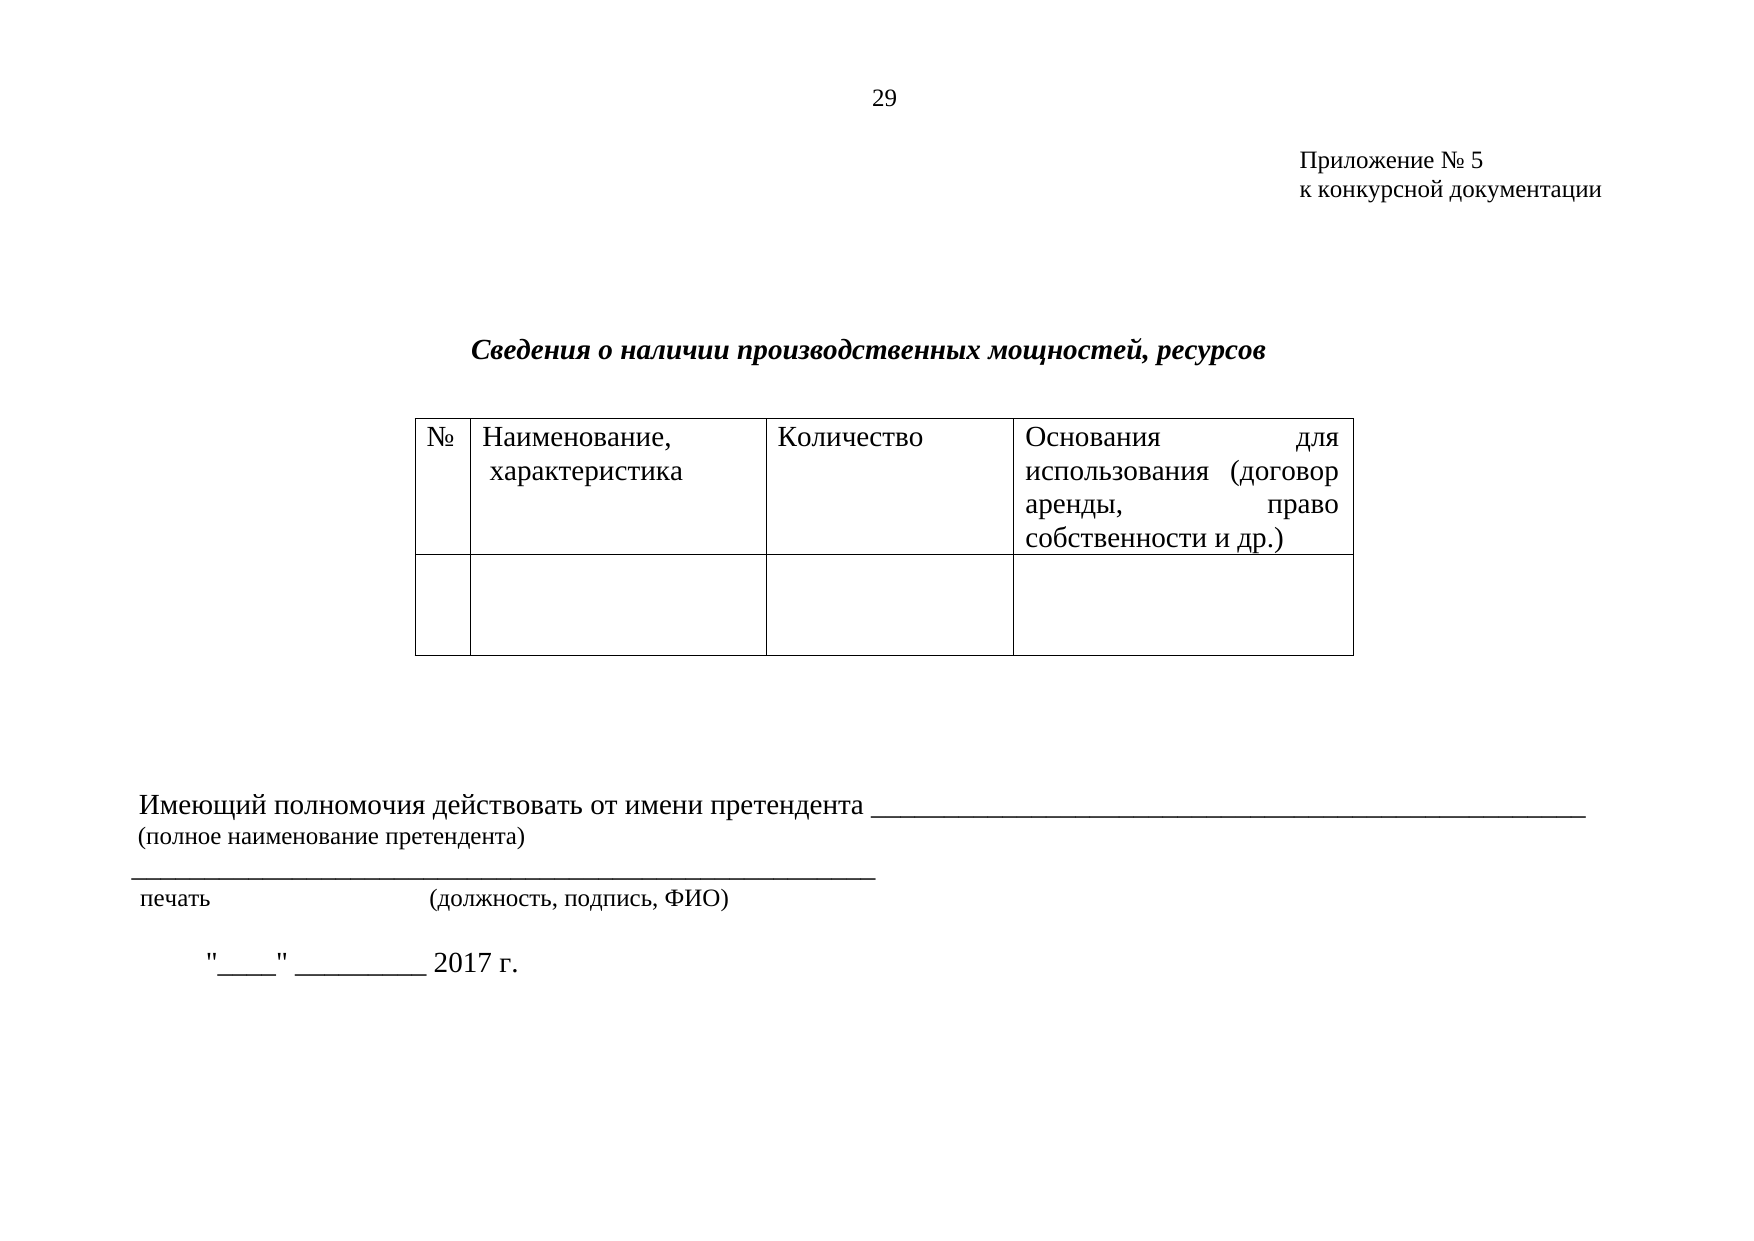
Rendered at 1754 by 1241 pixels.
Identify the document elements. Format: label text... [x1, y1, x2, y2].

text Сведения о наличии производственных мощностей, ресурсов [118, 332, 1619, 365]
table_header Наименование, характеристика [471, 419, 766, 553]
table_header Приложение № 5 к конкурсной документации [1288, 145, 1627, 231]
table_header Количество [767, 419, 1013, 553]
table_cell [1014, 555, 1353, 655]
table_header № [416, 419, 470, 553]
table_cell [471, 555, 766, 655]
table_cell [416, 555, 470, 655]
text печать (должность, подпись, ФИО) [118, 768, 1619, 912]
text ___________________________________________________ [131, 849, 1600, 883]
text Имеющий полномочия действовать от имени претендента _________________________________________________ [131, 787, 1600, 821]
table_cell [767, 555, 1013, 655]
table_header Основания для использования (договор аренды, право собственности и др.) [1014, 419, 1353, 553]
text (полное наименование претендента) [131, 821, 1600, 849]
text "____" _________ 2017 г. [118, 945, 1619, 979]
